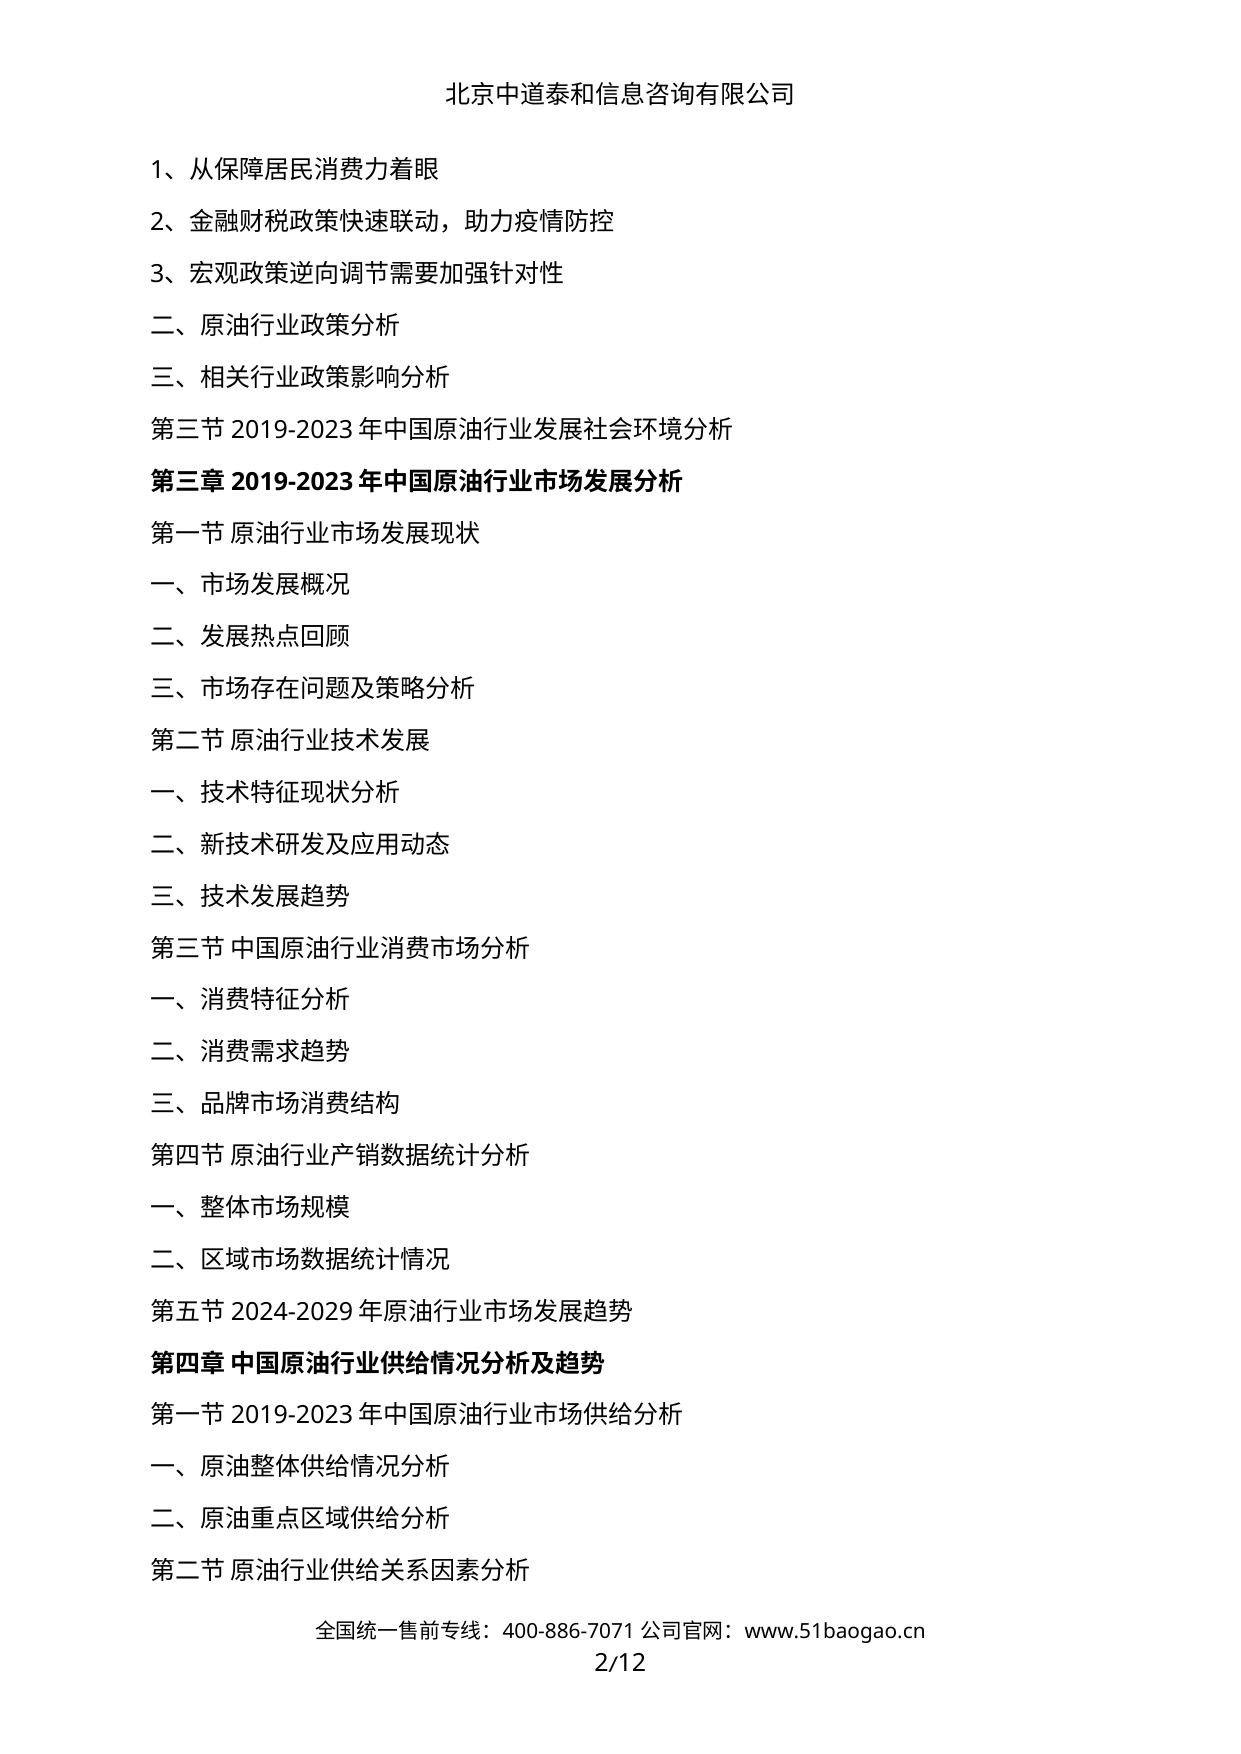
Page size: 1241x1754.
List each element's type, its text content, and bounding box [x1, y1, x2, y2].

text 二、区域市场数据统计情况 [150, 1239, 1090, 1276]
text 一、整体市场规模 [150, 1187, 1090, 1224]
text 三、市场存在问题及策略分析 [150, 669, 1090, 705]
text 二、原油重点区域供给分析 [150, 1499, 1090, 1535]
text 第五节 2024-2029年原油行业市场发展趋势 [150, 1291, 1090, 1327]
text 一、原油整体供给情况分析 [150, 1447, 1090, 1483]
text 第三节 中国原油行业消费市场分析 [150, 928, 1090, 964]
text 三、相关行业政策影响分析 [150, 357, 1090, 394]
text 一、技术特征现状分析 [150, 772, 1090, 809]
text 1、从保障居民消费力着眼 [150, 150, 1090, 186]
text 二、消费需求趋势 [150, 1032, 1090, 1068]
text 二、新技术研发及应用动态 [150, 824, 1090, 861]
text 第三节 2019-2023年中国原油行业发展社会环境分析 [150, 409, 1090, 446]
text 第二节 原油行业供给关系因素分析 [150, 1551, 1090, 1587]
text 3、宏观政策逆向调节需要加强针对性 [150, 254, 1090, 290]
text 第三章 2019-2023年中国原油行业市场发展分析 [150, 461, 1090, 497]
text 第二节 原油行业技术发展 [150, 721, 1090, 757]
text 二、发展热点回顾 [150, 617, 1090, 653]
text 一、消费特征分析 [150, 980, 1090, 1016]
text 第四章 中国原油行业供给情况分析及趋势 [150, 1343, 1090, 1379]
text 三、技术发展趋势 [150, 876, 1090, 912]
text 三、品牌市场消费结构 [150, 1084, 1090, 1120]
text 一、市场发展概况 [150, 565, 1090, 601]
text 二、原油行业政策分析 [150, 306, 1090, 342]
text 第四节 原油行业产销数据统计分析 [150, 1136, 1090, 1172]
text 第一节 原油行业市场发展现状 [150, 513, 1090, 549]
text 2、金融财税政策快速联动，助力疫情防控 [150, 202, 1090, 238]
text 第一节 2019-2023年中国原油行业市场供给分析 [150, 1395, 1090, 1431]
